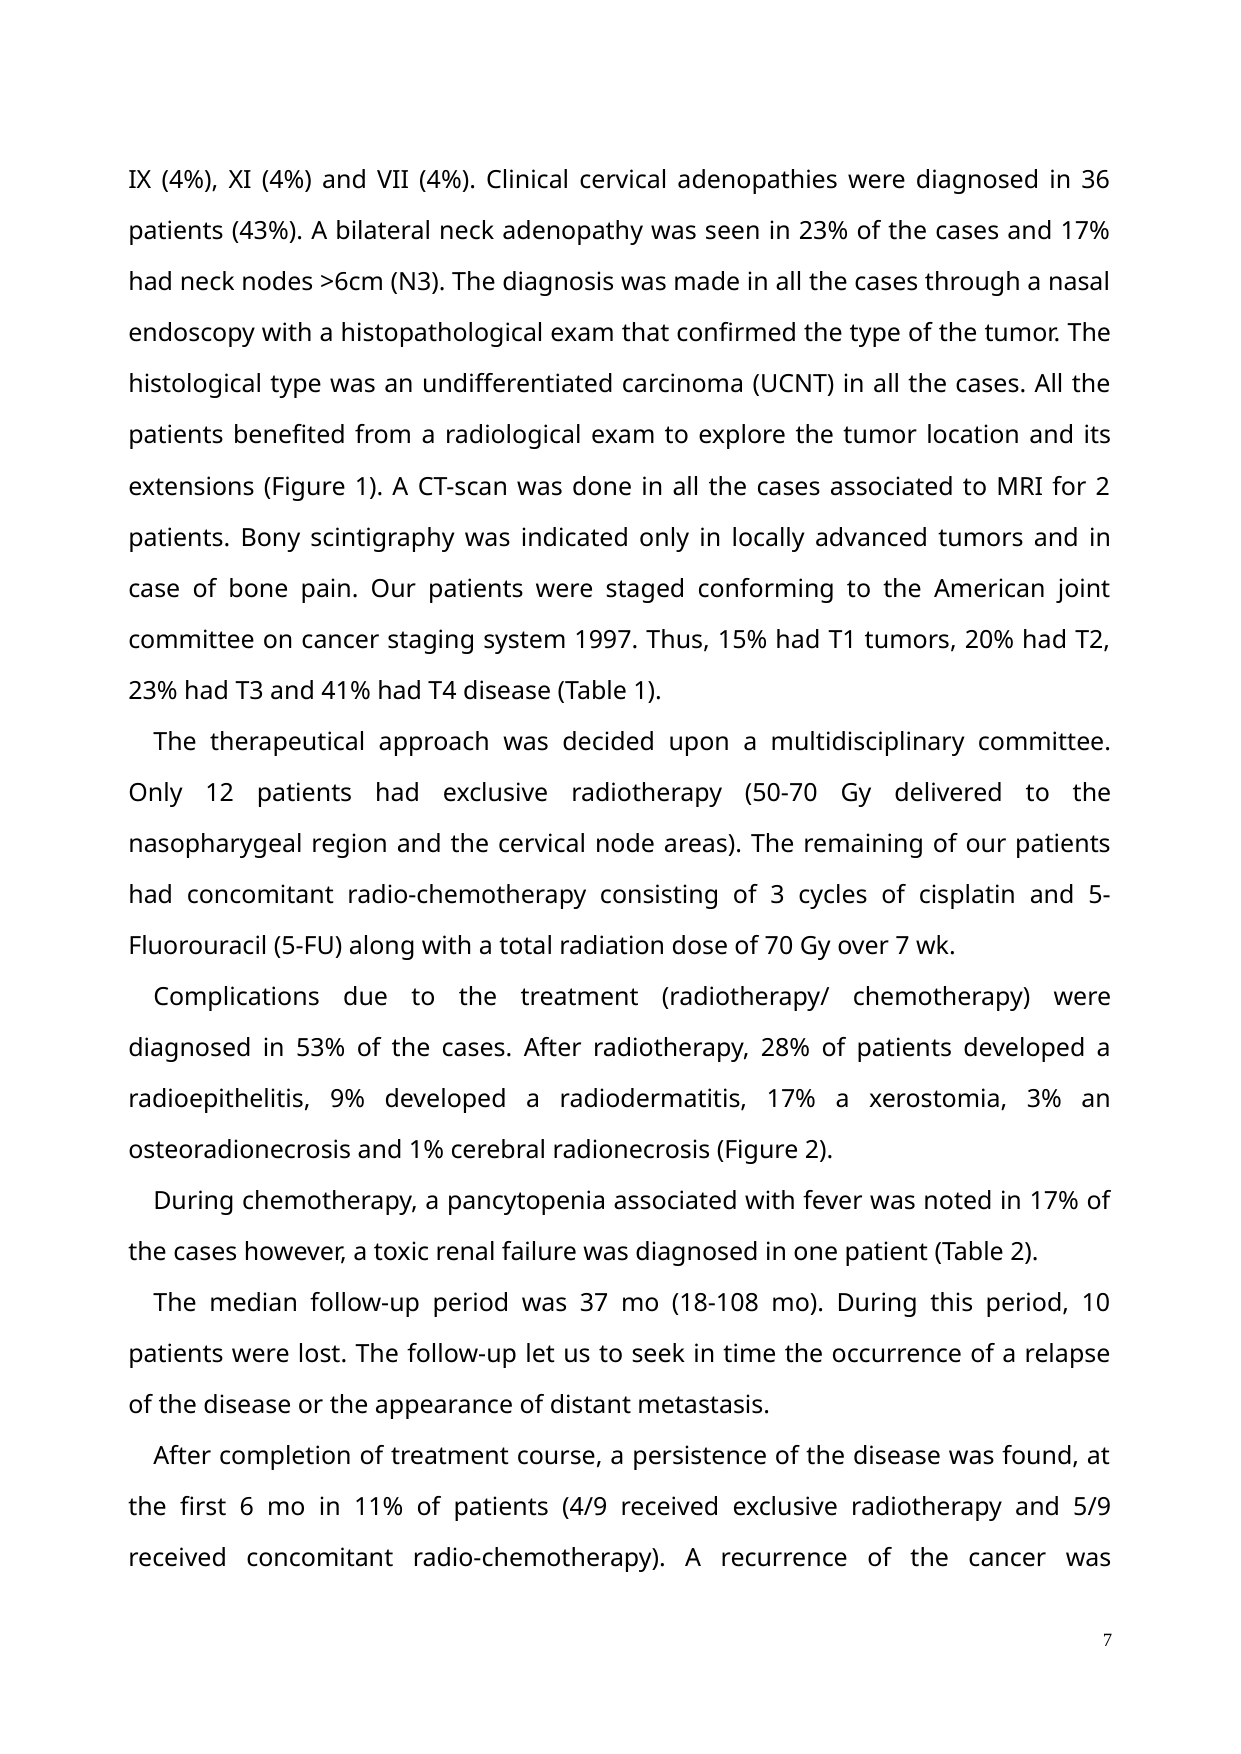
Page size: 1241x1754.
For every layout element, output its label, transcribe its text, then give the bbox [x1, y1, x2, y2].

text During chemotherapy, a pancytopenia associated with fever was noted in 17% of the cases however, a toxic renal failure was diagnosed in one patient (Table 2). [128, 1183, 1112, 1268]
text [128, 162, 1112, 706]
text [128, 1438, 1112, 1574]
text The therapeutical approach was decided upon a multidisciplinary committee. Only 12 patients had exclusive radiotherapy (50-70 Gy delivered to the nasopharygeal region and the cervical node areas). The remaining of our patients had concomitant radio-chemotherapy consisting of 3 cycles of cisplatin and 5-Fluorouracil (5-FU) along with a total radiation dose of 70 Gy over 7 wk. [128, 723, 1112, 962]
text Complications due to the treatment (radiotherapy/ chemotherapy) were diagnosed in 53% of the cases. After radiotherapy, 28% of patients developed a radioepithelitis, 9% developed a radiodermatitis, 17% a xerostomia, 3% an osteoradionecrosis and 1% cerebral radionecrosis (Figure 2). [128, 979, 1112, 1166]
text The median follow-up period was 37 mo (18-108 mo). During this period, 10 patients were lost. The follow-up let us to seek in time the occurrence of a relapse of the disease or the appearance of distant metastasis. [128, 1285, 1112, 1421]
